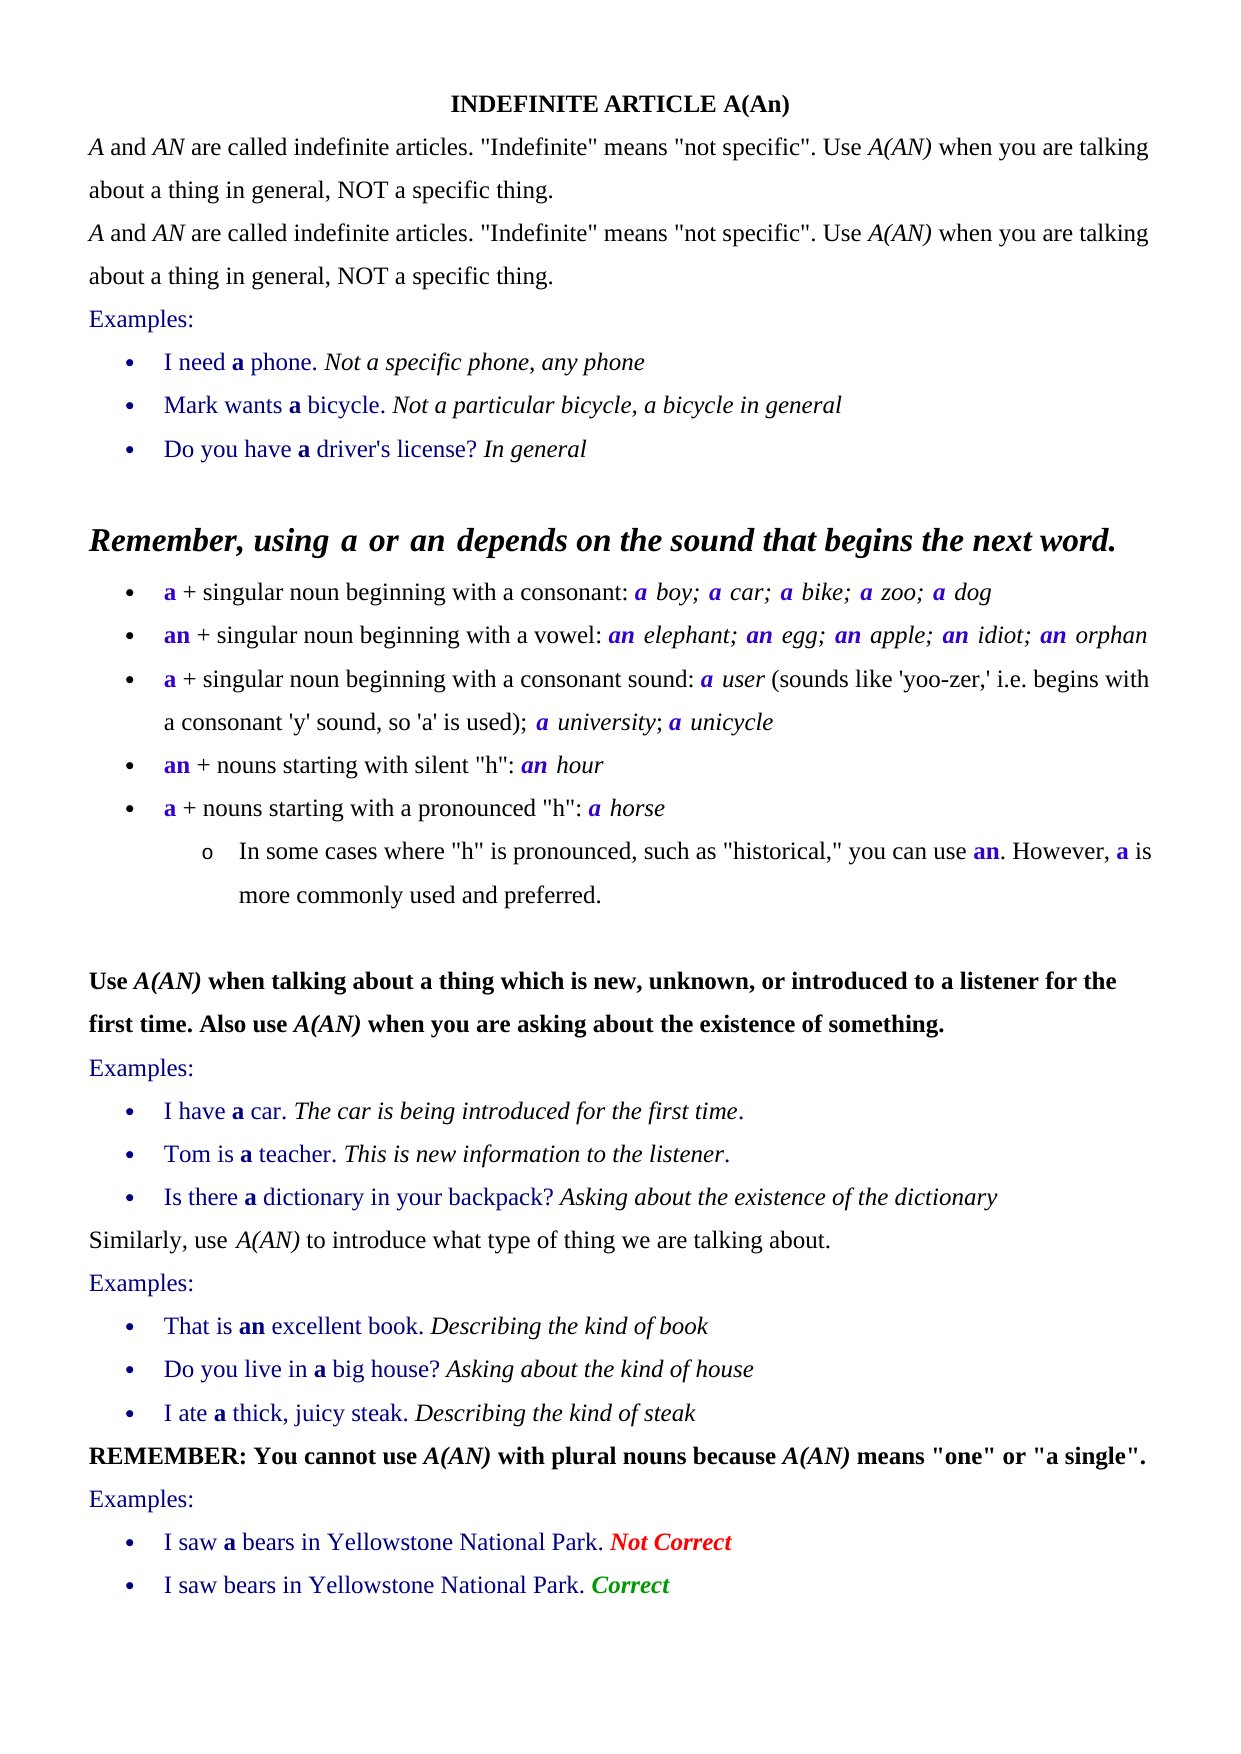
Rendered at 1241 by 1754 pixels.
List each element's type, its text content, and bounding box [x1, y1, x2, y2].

list I saw bears in Yellowstone National Park. Correct [126, 1570, 1152, 1599]
list a + nouns starting with a pronounced "h": a horse [126, 793, 1152, 822]
subtitle INDEFINITE ARTICLE A(An) [89, 89, 1152, 117]
list Is there a dictionary in your backpack? Asking about the existence of the dictionary [126, 1182, 1152, 1211]
list a + singular noun beginning with a consonant sound: a user (sounds like 'yoo-zer,' i.e. begins with a consonant 'y' sound, so 'a' is used); a university; a unicycle [126, 664, 1152, 736]
text Similarly, use A(AN) to introduce what type of thing we are talking about. [89, 1225, 1152, 1254]
text A and AN are called indefinite articles. "Indefinite" means "not specific". Use A(AN) when you are talking about a thing in general, NOT a specific thing. [89, 218, 1152, 290]
list Do you live in a big house? Asking about the kind of house [126, 1354, 1152, 1383]
list I saw a bears in Yellowstone National Park. Not Correct [126, 1527, 1152, 1556]
list a + singular noun beginning with a consonant: a boy; a car; a bike; a zoo; a dog [126, 577, 1152, 606]
subtitle Remember, using a or an depends on the sound that begins the next word. [89, 520, 1152, 558]
text A and AN are called indefinite articles. "Indefinite" means "not specific". Use A(AN) when you are talking about a thing in general, NOT a specific thing. [89, 132, 1152, 204]
text Examples: [89, 304, 1152, 333]
list That is an excellent book. Describing the kind of book [126, 1311, 1152, 1340]
list an + nouns starting with silent "h": an hour [126, 750, 1152, 779]
list I ate a thick, juicy steak. Describing the kind of steak [126, 1398, 1152, 1426]
text Examples: [89, 1268, 1152, 1297]
list Do you have a driver's license? In general [126, 434, 1152, 462]
text REMEMBER: You cannot use A(AN) with plural nouns because A(AN) means "one" or "a single". [89, 1441, 1152, 1469]
list I need a phone. Not a specific phone, any phone [126, 347, 1152, 376]
list I have a car. The car is being introduced for the first time. [126, 1096, 1152, 1124]
list Mark wants a bicycle. Not a particular bicycle, a bicycle in general [126, 391, 1152, 419]
list Tom is a teacher. This is new information to the listener. [126, 1139, 1152, 1168]
list In some cases where "h" is pronounced, such as "historical," you can use an. However, a is more commonly used and preferred. [201, 836, 1152, 909]
text Examples: [89, 1484, 1152, 1513]
text Use A(AN) when talking about a thing which is new, unknown, or introduced to a listener for the first time. Also use A(AN) when you are asking about the existence of something. [89, 966, 1152, 1038]
text Examples: [89, 1053, 1152, 1081]
list an + singular noun beginning with a vowel: an elephant; an egg; an apple; an idiot; an orphan [126, 621, 1152, 649]
